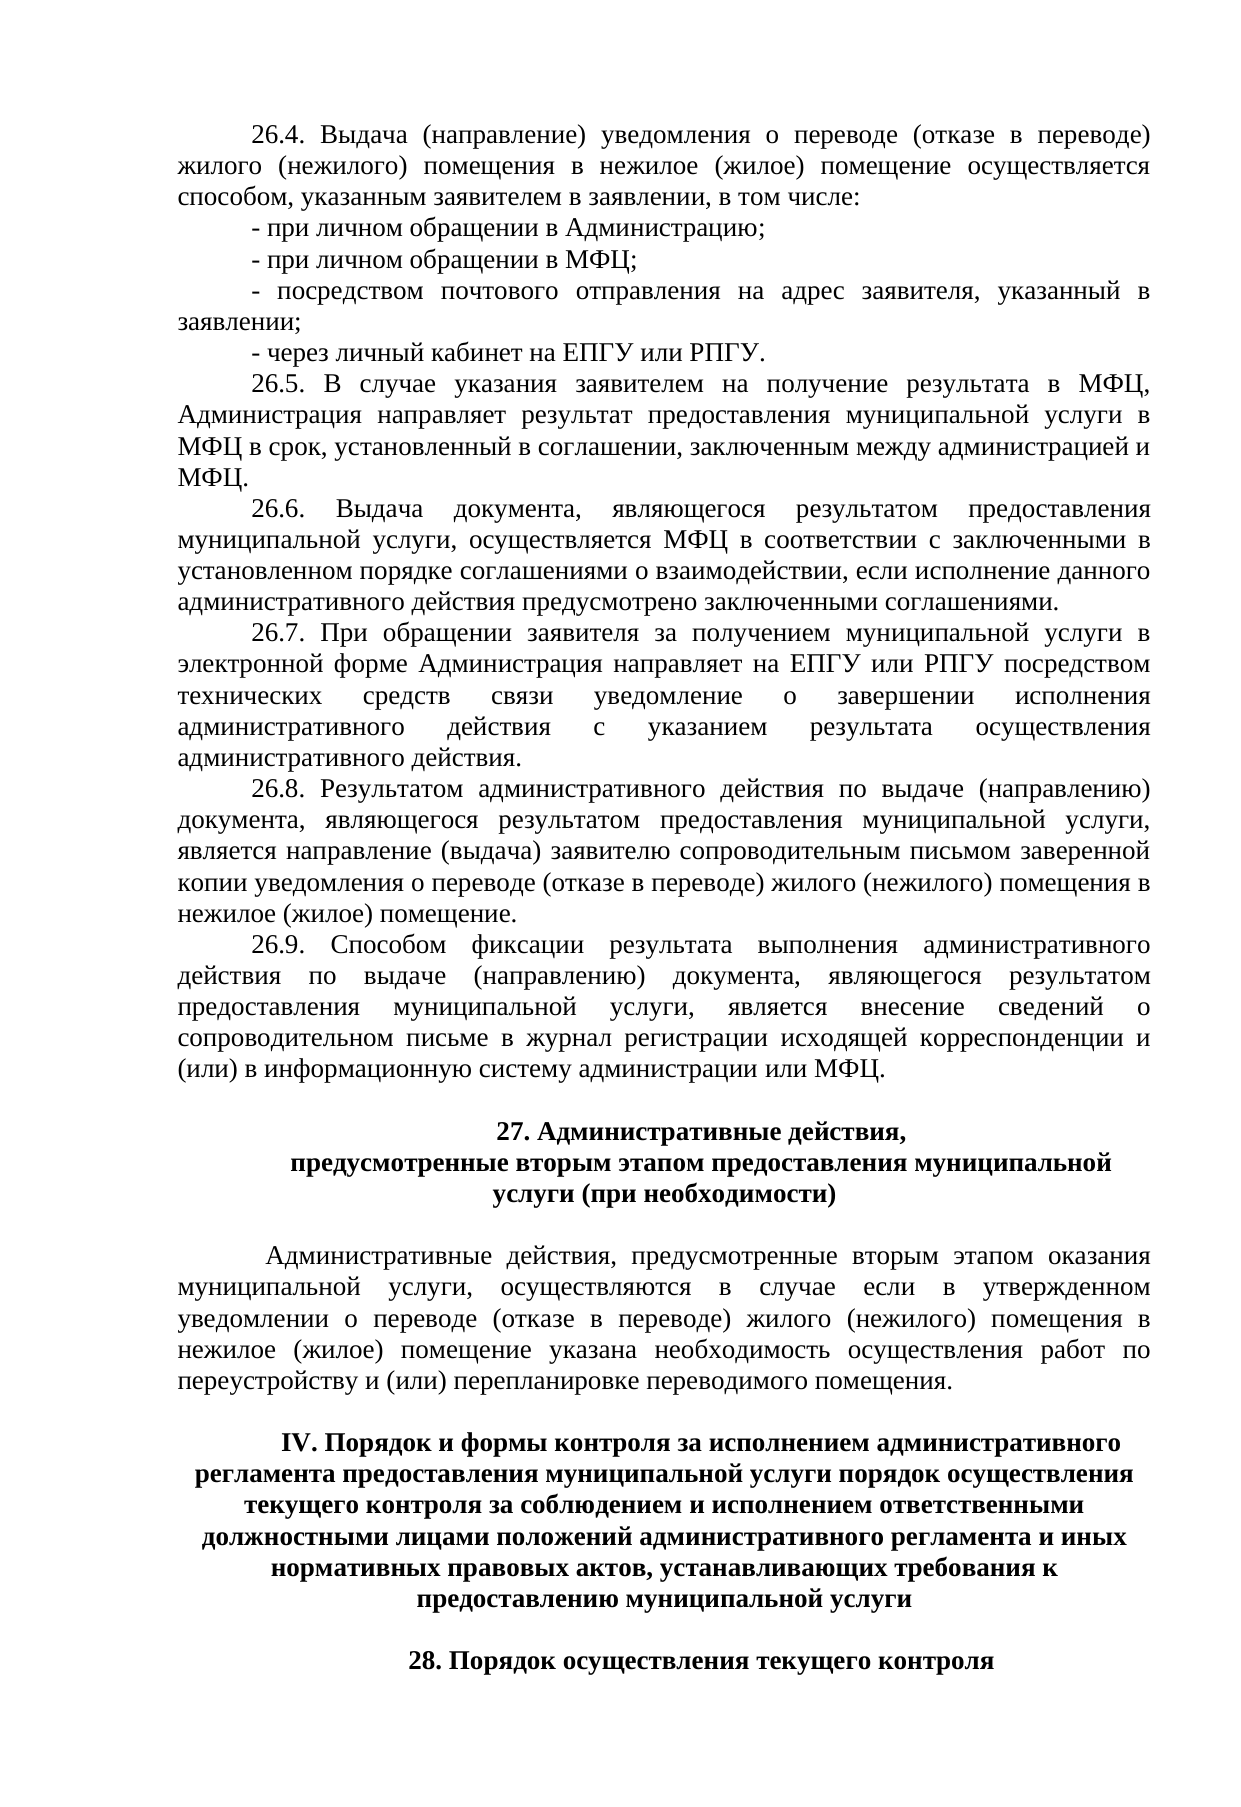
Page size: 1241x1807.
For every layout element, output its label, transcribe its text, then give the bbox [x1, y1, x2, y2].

text 26.4. Выдача (направление) уведомления о переводе (отказе в переводе) жилого (нежилого) помещения в нежилое (жилое) помещение осуществляется способом, указанным заявителем в заявлении, в том числе: [177, 118, 1152, 212]
text 26.5. В случае указания заявителем на получение результата в МФЦ, Администрация направляет результат предоставления муниципальной услуги в МФЦ в срок, установленный в соглашении, заключенным между администрацией и МФЦ. [177, 367, 1152, 492]
text - при личном обращении в Администрацию; [177, 212, 1152, 243]
text Административные действия, предусмотренные вторым этапом оказания муниципальной услуги, осуществляются в случае если в утвержденном уведомлении о переводе (отказе в переводе) жилого (нежилого) помещения в нежилое (жилое) помещение указана необходимость осуществления работ по переустройству и (или) перепланировке переводимого помещения. [177, 1239, 1152, 1395]
text - посредством почтового отправления на адрес заявителя, указанный в заявлении; [177, 274, 1152, 336]
text - при личном обращении в МФЦ; [177, 243, 1152, 274]
text 26.6. Выдача документа, являющегося результатом предоставления муниципальной услуги, осуществляется МФЦ в соответствии с заключенными в установленном порядке соглашениями о взаимодействии, если исполнение данного административного действия предусмотрено заключенными соглашениями. [177, 492, 1152, 616]
text - через личный кабинет на ЕПГУ или РПГУ. [177, 336, 1152, 367]
text IV. Порядок и формы контроля за исполнением административного регламента предоставления муниципальной услуги порядок осуществления текущего контроля за соблюдением и исполнением ответственными должностными лицами положений административного регламента и иных нормативных правовых актов, устанавливающих требования к предоставлению муниципальной услуги [177, 1426, 1152, 1613]
text 27. Административные действия, [177, 1115, 1152, 1146]
text 28. Порядок осуществления текущего контроля [177, 1644, 1152, 1675]
text предусмотренные вторым этапом предоставления муниципальной услуги (при необходимости) [177, 1146, 1152, 1208]
text 26.9. Способом фиксации результата выполнения административного действия по выдаче (направлению) документа, являющегося результатом предоставления муниципальной услуги, является внесение сведений о сопроводительном письме в журнал регистрации исходящей корреспонденции и (или) в информационную систему администрации или МФЦ. [177, 928, 1152, 1084]
text 26.8. Результатом административного действия по выдаче (направлению) документа, являющегося результатом предоставления муниципальной услуги, является направление (выдача) заявителю сопроводительным письмом заверенной копии уведомления о переводе (отказе в переводе) жилого (нежилого) помещения в нежилое (жилое) помещение. [177, 772, 1152, 928]
text 26.7. При обращении заявителя за получением муниципальной услуги в электронной форме Администрация направляет на ЕПГУ или РПГУ посредством технических средств связи уведомление о завершении исполнения административного действия с указанием результата осуществления административного действия. [177, 616, 1152, 772]
